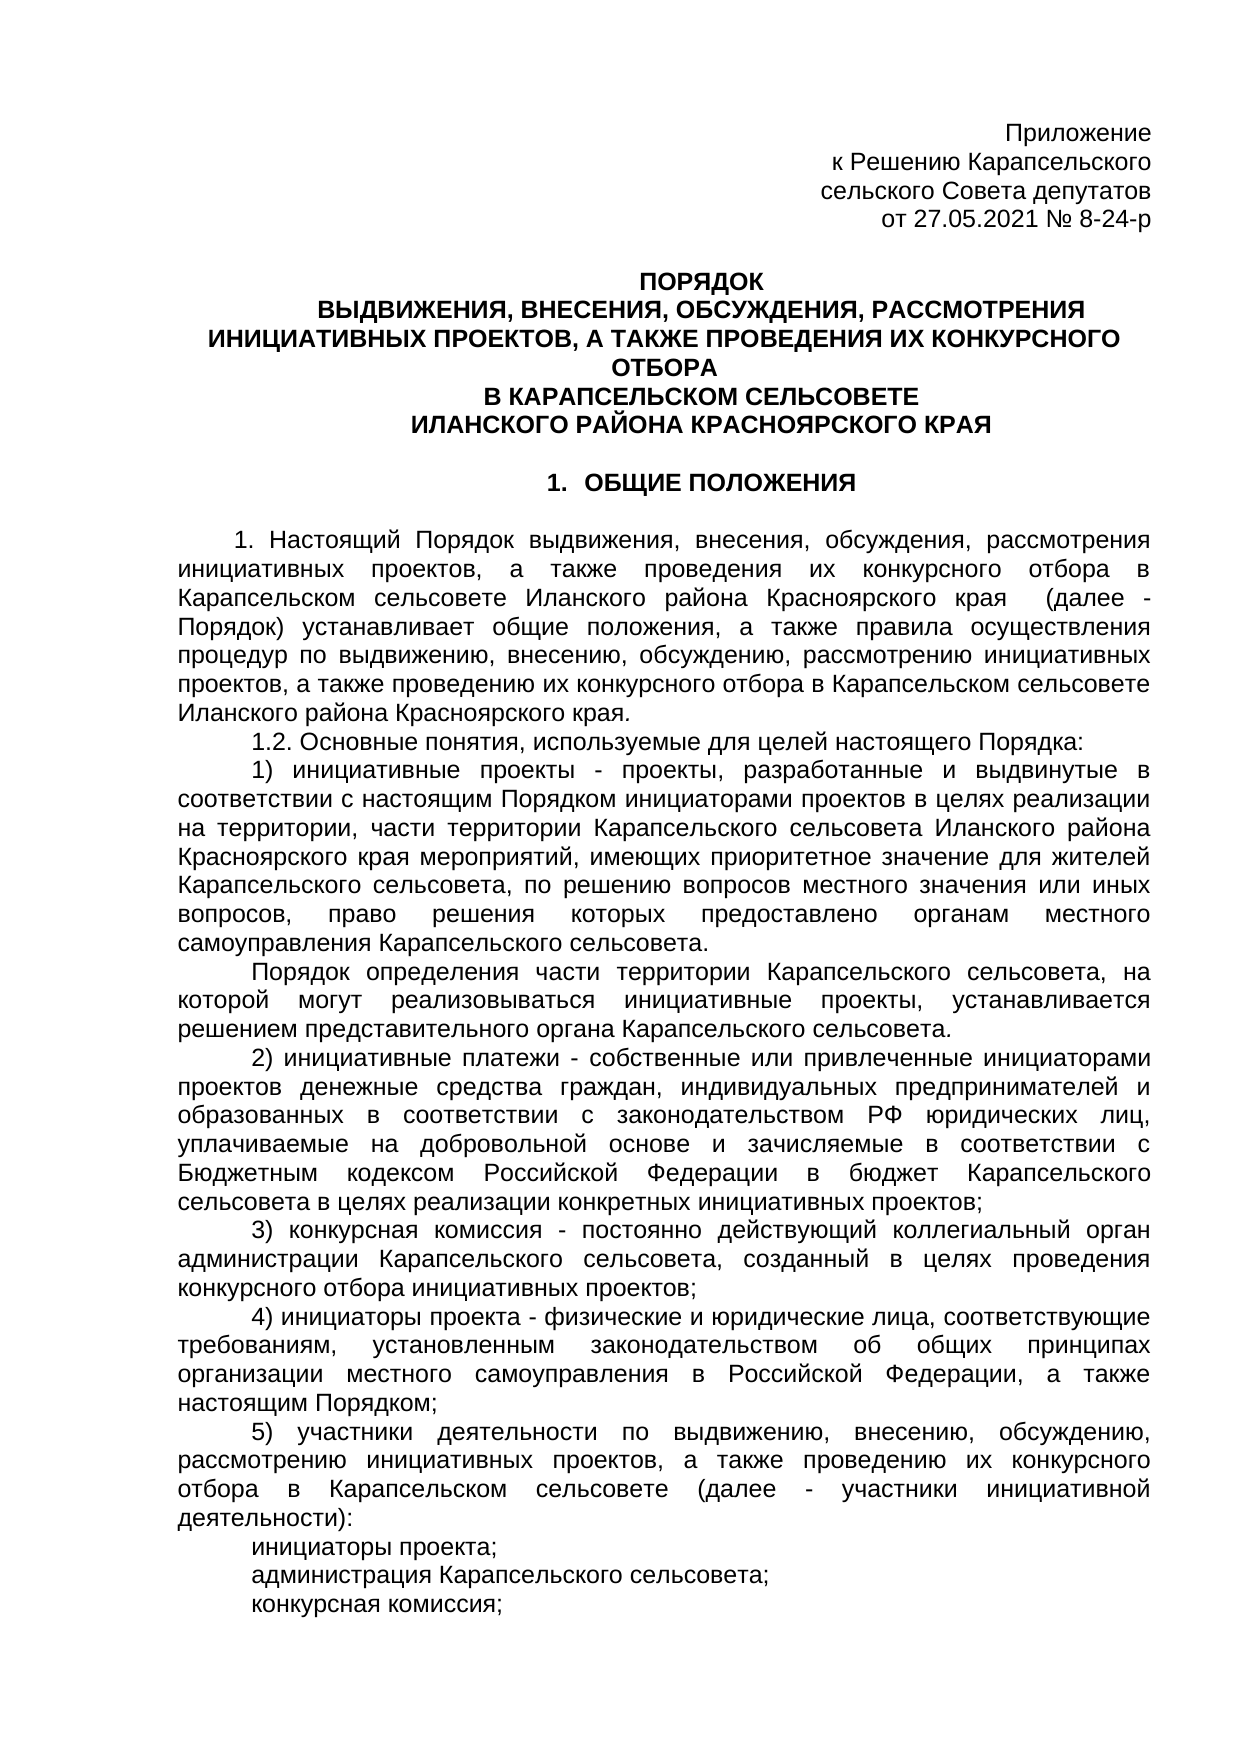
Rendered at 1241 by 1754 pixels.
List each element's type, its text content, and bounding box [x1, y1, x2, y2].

text сельского Совета депутатов [177, 176, 1152, 204]
text к Решению Карапсельского [177, 147, 1152, 176]
text администрация Карапсельского сельсовета; [177, 1560, 1152, 1589]
text Порядок определения части территории Карапсельского сельсовета, на которой могут реализовываться инициативные проекты, устанавливается решением представительного органа Карапсельского сельсовета. [177, 957, 1152, 1043]
title ПОРЯДОК [177, 267, 1152, 295]
list ОБЩИЕ ПОЛОЖЕНИЯ [251, 468, 1152, 497]
text 3) конкурсная комиссия - постоянно действующий коллегиальный орган администрации Карапсельского сельсовета, созданный в целях проведения конкурсного отбора инициативных проектов; [177, 1215, 1152, 1302]
text инициаторы проекта; [177, 1532, 1152, 1560]
title В КАРАПСЕЛЬСКОМ СЕЛЬСОВЕТЕ [177, 382, 1152, 410]
title ВЫДВИЖЕНИЯ, ВНЕСЕНИЯ, ОБСУЖДЕНИЯ, РАССМОТРЕНИЯ ИНИЦИАТИВНЫХ ПРОЕКТОВ, А ТАКЖЕ ПРОВЕДЕНИЯ ИХ КОНКУРСНОГО ОТБОРА [177, 295, 1152, 382]
text 2) инициативные платежи - собственные или привлеченные инициаторами проектов денежные средства граждан, индивидуальных предпринимателей и образованных в соответствии с законодательством РФ юридических лиц, уплачиваемые на добровольной основе и зачисляемые в соответствии с Бюджетным кодексом Российской Федерации в бюджет Карапсельского сельсовета в целях реализации конкретных инициативных проектов; [177, 1043, 1152, 1215]
text Приложение [177, 118, 1152, 147]
text конкурсная комиссия; [177, 1589, 1152, 1618]
text от 27.05.2021 № 8-24-р [177, 204, 1152, 233]
title ИЛАНСКОГО РАЙОНА КРАСНОЯРСКОГО КРАЯ [177, 410, 1152, 439]
text 1. Настоящий Порядок выдвижения, внесения, обсуждения, рассмотрения инициативных проектов, а также проведения их конкурсного отбора в Карапсельском сельсовете Иланского района Красноярского края (далее - Порядок) устанавливает общие положения, а также правила осуществления процедур по выдвижению, внесению, обсуждению, рассмотрению инициативных проектов, а также проведению их конкурсного отбора в Карапсельском сельсовете Иланского района Красноярского края. [177, 525, 1152, 727]
text 1.2. Основные понятия, используемые для целей настоящего Порядка: [177, 727, 1152, 755]
text 1) инициативные проекты - проекты, разработанные и выдвинутые в соответствии с настоящим Порядком инициаторами проектов в целях реализации на территории, части территории Карапсельского сельсовета Иланского района Красноярского края мероприятий, имеющих приоритетное значение для жителей Карапсельского сельсовета, по решению вопросов местного значения или иных вопросов, право решения которых предоставлено органам местного самоуправления Карапсельского сельсовета. [177, 755, 1152, 957]
text 5) участники деятельности по выдвижению, внесению, обсуждению, рассмотрению инициативных проектов, а также проведению их конкурсного отбора в Карапсельском сельсовете (далее - участники инициативной деятельности): [177, 1417, 1152, 1532]
text 4) инициаторы проекта - физические и юридические лица, соответствующие требованиям, установленным законодательством об общих принципах организации местного самоуправления в Российской Федерации, а также настоящим Порядком; [177, 1302, 1152, 1417]
